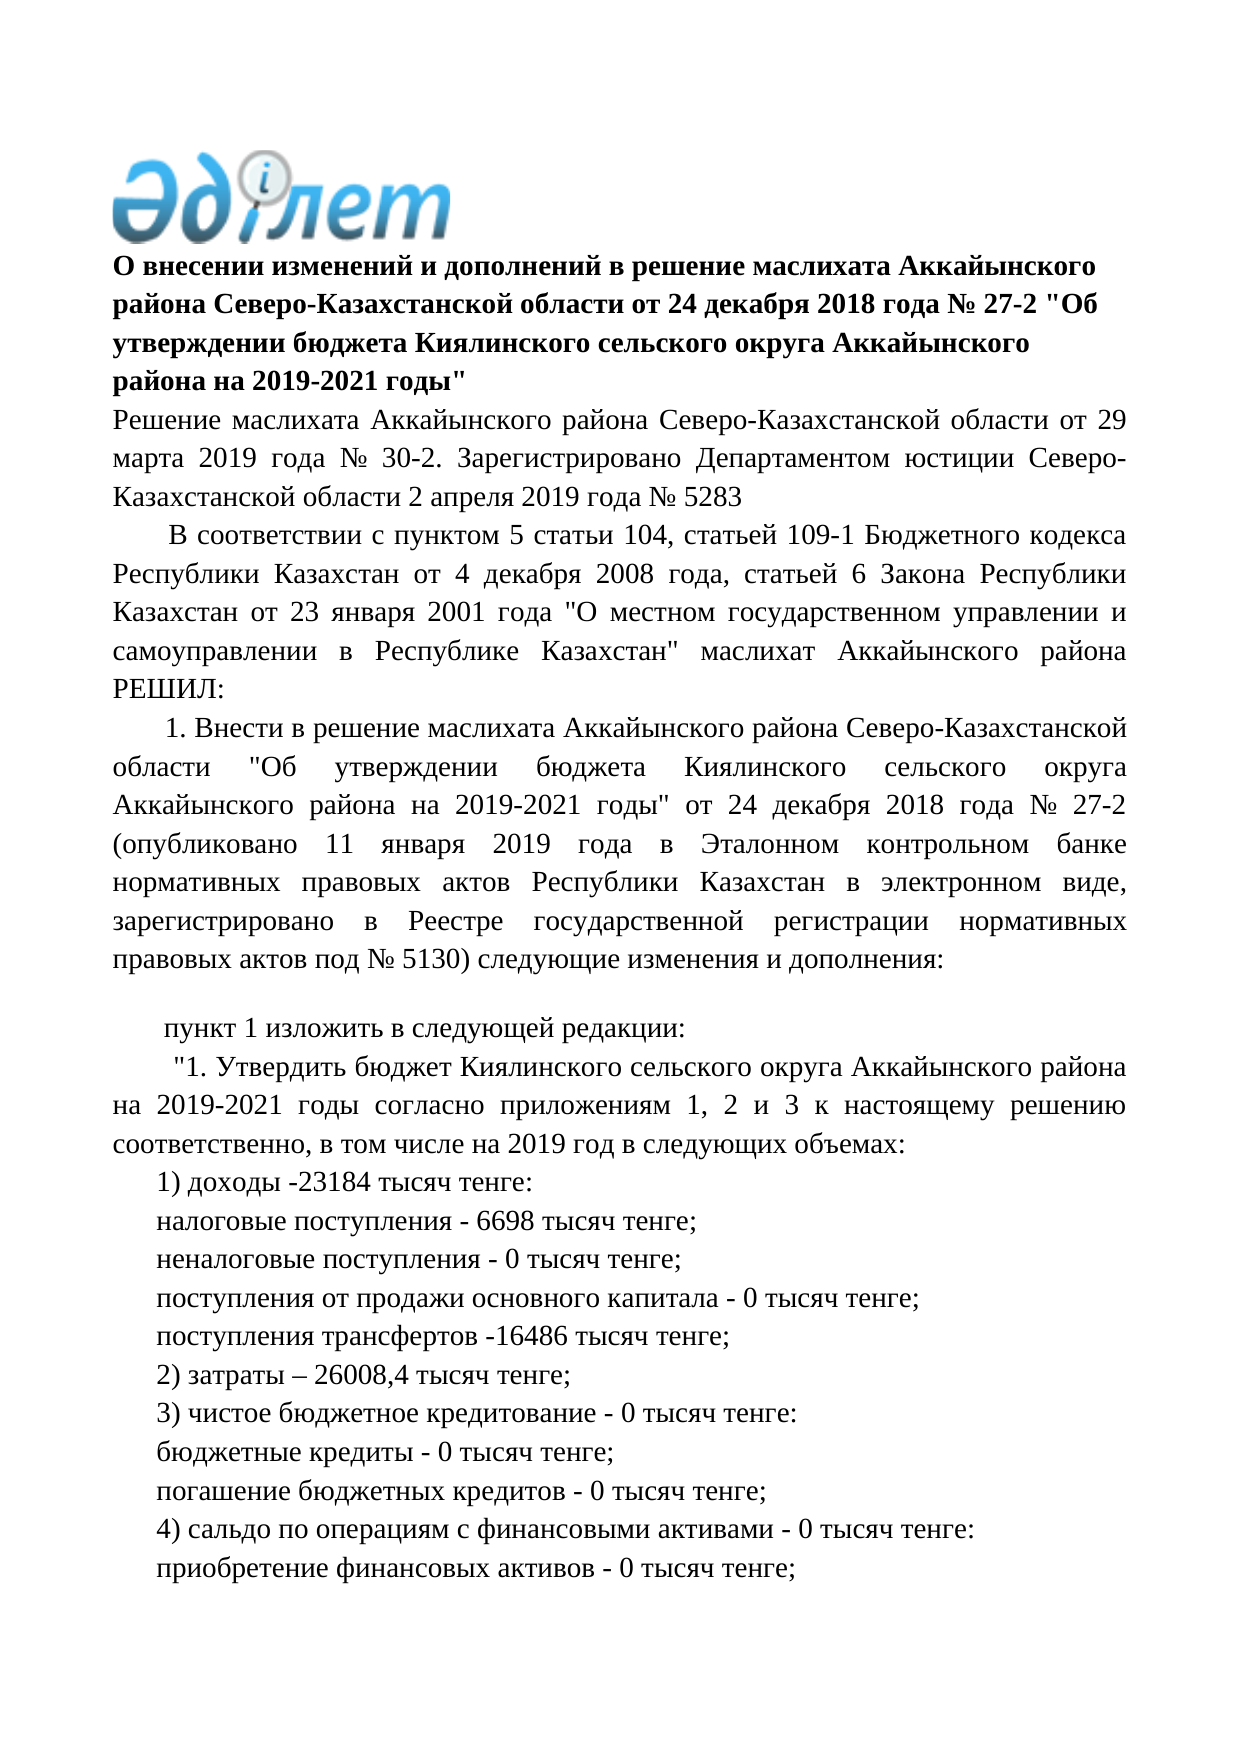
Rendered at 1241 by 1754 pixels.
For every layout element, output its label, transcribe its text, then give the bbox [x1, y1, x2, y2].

text неналоговые поступления - 0 тысяч тенге; [112, 1241, 1128, 1275]
text бюджетные кредиты - 0 тысяч тенге; [112, 1434, 1128, 1468]
text налоговые поступления - 6698 тысяч тенге; [112, 1203, 1128, 1236]
text пункт 1 изложить в следующей редакции: [112, 1010, 1128, 1044]
text В соответствии с пунктом 5 статьи 104, статьей 109-1 Бюджетного кодекса Республики Казахстан от 4 декабря 2008 года, статьей 6 Закона Республики Казахстан от 23 января 2001 года "О местном государственном управлении и самоуправлении в Республике Казахстан" маслихат Аккайынского района РЕШИЛ: [112, 517, 1128, 705]
text Решение маслихата Аккайынского района Северо-Казахстанской области от 29 марта 2019 года № 30-2. Зарегистрировано Департаментом юстиции Северо-Казахстанской области 2 апреля 2019 года № 5283 [112, 402, 1128, 512]
text погашение бюджетных кредитов - 0 тысяч тенге; [112, 1473, 1128, 1506]
text 2) затраты – 26008,4 тысяч тенге; [112, 1357, 1128, 1391]
text поступления трансфертов -16486 тысяч тенге; [112, 1318, 1128, 1352]
text 1. Внести в решение маслихата Аккайынского района Северо-Казахстанской области "Об утверждении бюджета Киялинского сельского округа Аккайынского района на 2019-2021 годы" от 24 декабря 2018 года № 27-2 (опубликовано 11 января 2019 года в Эталонном контрольном банке нормативных правовых актов Республики Казахстан в электронном виде, зарегистрировано в Реестре государственной регистрации нормативных правовых актов под № 5130) следующие изменения и дополнения: [112, 710, 1128, 975]
text поступления от продажи основного капитала - 0 тысяч тенге; [112, 1280, 1128, 1313]
picture [112, 150, 451, 244]
text О внесении изменений и дополнений в решение маслихата Аккайынского района Северо-Казахстанской области от 24 декабря 2018 года № 27-2 "Об утверждении бюджета Киялинского сельского округа Аккайынского района на 2019-2021 годы" [112, 248, 1128, 397]
text приобретение финансовых активов - 0 тысяч тенге; [112, 1550, 1128, 1583]
text "1. Утвердить бюджет Киялинского сельского округа Аккайынского района на 2019-2021 годы согласно приложениям 1, 2 и 3 к настоящему решению соответственно, в том числе на 2019 год в следующих объемах: [112, 1049, 1128, 1159]
text 4) сальдо по операциям с финансовыми активами - 0 тысяч тенге: [112, 1511, 1128, 1545]
text 1) доходы -23184 тысяч тенге: [112, 1164, 1128, 1198]
text 3) чистое бюджетное кредитование - 0 тысяч тенге: [112, 1396, 1128, 1429]
